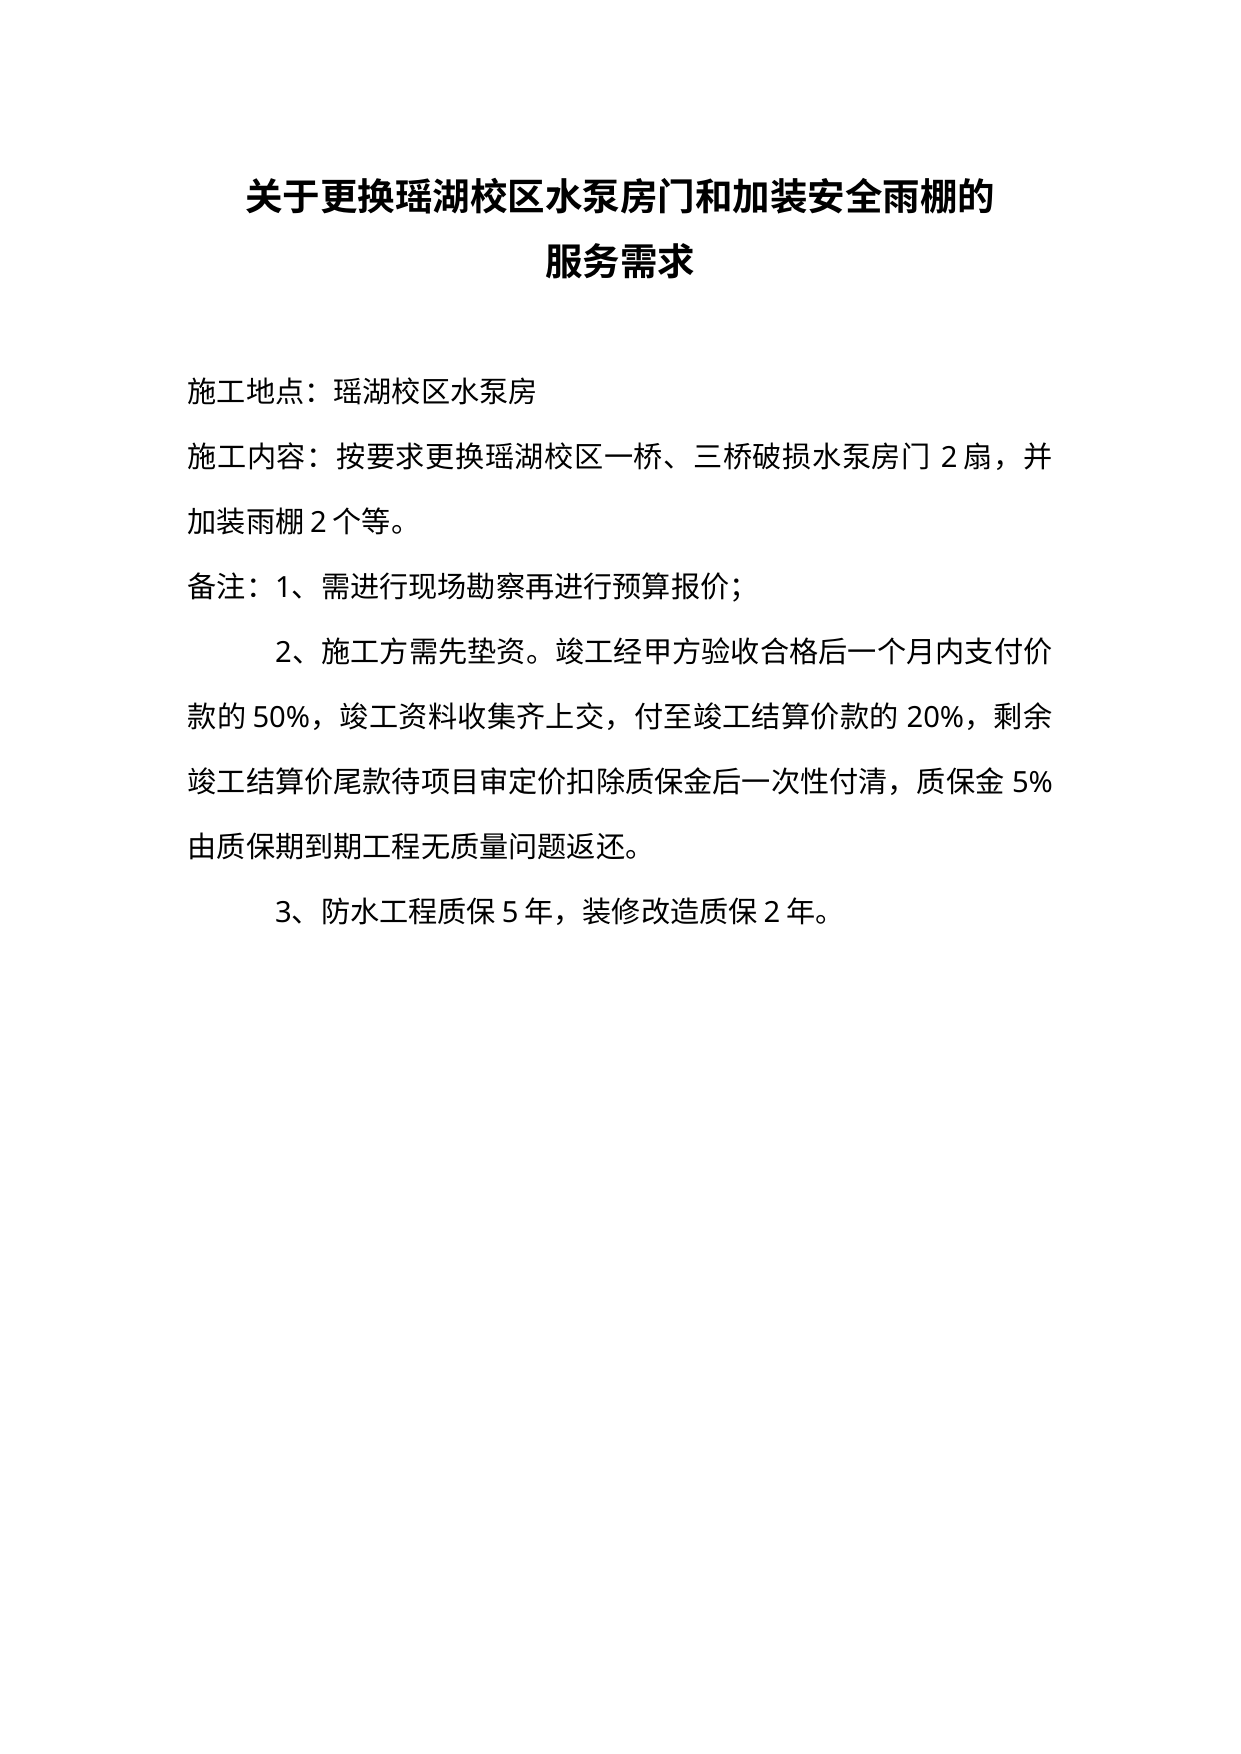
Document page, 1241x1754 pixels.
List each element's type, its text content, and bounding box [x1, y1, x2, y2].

text 关于更换瑶湖校区水泵房门和加装安全雨棚的 [187, 162, 1053, 227]
text 2、施工方需先垫资。竣工经甲方验收合格后一个月内支付价款的50%，竣工资料收集齐上交，付至竣工结算价款的20%，剩余竣工结算价尾款待项目审定价扣除质保金后一次性付清，质保金5%由质保期到期工程无质量问题返还。 [187, 617, 1053, 877]
text 3、防水工程质保5年，装修改造质保2年。 [187, 877, 1053, 942]
text 备注：1、需进行现场勘察再进行预算报价； [187, 552, 1053, 617]
text 施工内容：按要求更换瑶湖校区一桥、三桥破损水泵房门2扇，并加装雨棚2个等。 [187, 422, 1053, 552]
text 服务需求 [187, 227, 1053, 292]
text 施工地点：瑶湖校区水泵房 [187, 357, 1053, 422]
